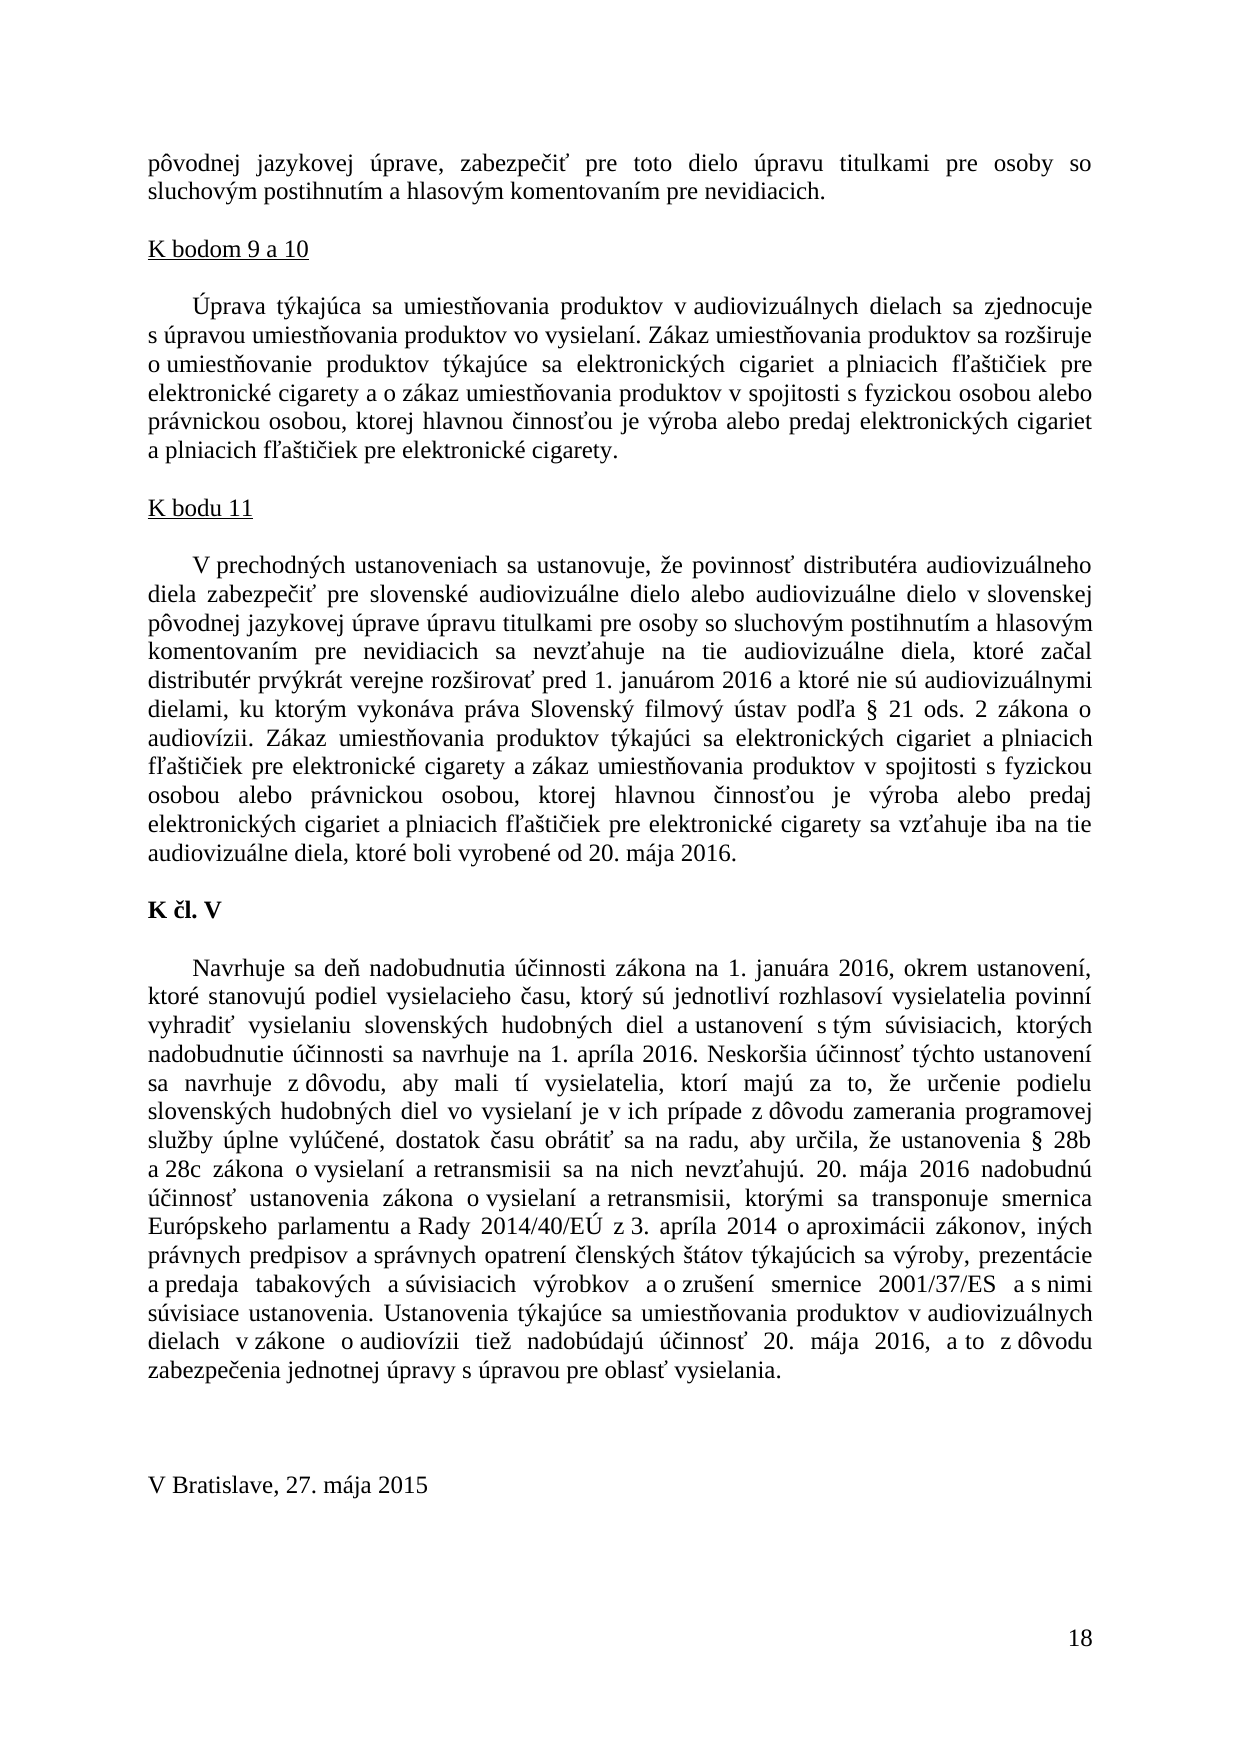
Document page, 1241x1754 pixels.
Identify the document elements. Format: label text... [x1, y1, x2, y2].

text Navrhuje sa deň nadobudnutia účinnosti zákona na 1. januára 2016, okrem ustanovení, ktoré stanovujú podiel vysielacieho času, ktorý sú jednotliví rozhlasoví vysielatelia povinní vyhradiť vysielaniu slovenských hudobných diel a ustanovení s tým súvisiacich, ktorých nadobudnutie účinnosti sa navrhuje na 1. apríla 2016. Neskoršia účinnosť týchto ustanovení sa navrhuje z dôvodu, aby mali tí vysielatelia, ktorí majú za to, že určenie podielu slovenských hudobných diel vo vysielaní je v ich prípade z dôvodu zamerania programovej služby úplne vylúčené, dostatok času obrátiť sa na radu, aby určila, že ustanovenia § 28b a 28c zákona o vysielaní a retransmisii sa na nich nevzťahujú. 20. mája 2016 nadobudnú účinnosť ustanovenia zákona o vysielaní a retransmisii, ktorými sa transponuje smernica Európskeho parlamentu a Rady 2014/40/EÚ z 3. apríla 2014 o aproximácii zákonov, iných právnych predpisov a správnych opatrení členských štátov týkajúcich sa výroby, prezentácie a predaja tabakových a súvisiacich výrobkov a o zrušení smernice 2001/37/ES a s nimi súvisiace ustanovenia. Ustanovenia týkajúce sa umiestňovania produktov v audiovizuálnych dielach v zákone o audiovízii tiež nadobúdajú účinnosť 20. mája 2016, a to z dôvodu zabezpečenia jednotnej úpravy s úpravou pre oblasť vysielania. [148, 953, 1093, 1384]
text K bodu 11 [148, 493, 1093, 521]
text Úprava týkajúca sa umiestňovania produktov v audiovizuálnych dielach sa zjednocuje s úpravou umiestňovania produktov vo vysielaní. Zákaz umiestňovania produktov sa rozširuje o umiestňovanie produktov týkajúce sa elektronických cigariet a plniacich fľaštičiek pre elektronické cigarety a o zákaz umiestňovania produktov v spojitosti s fyzickou osobou alebo právnickou osobou, ktorej hlavnou činnosťou je výroba alebo predaj elektronických cigariet a plniacich fľaštičiek pre elektronické cigarety. [148, 291, 1093, 464]
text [148, 148, 1093, 205]
text K bodom 9 a 10 [148, 234, 1093, 263]
text V Bratislave, 27. mája 2015 [148, 1470, 1093, 1499]
text K čl. V [148, 895, 1093, 924]
text V prechodných ustanoveniach sa ustanovuje, že povinnosť distributéra audiovizuálneho diela zabezpečiť pre slovenské audiovizuálne dielo alebo audiovizuálne dielo v slovenskej pôvodnej jazykovej úprave úpravu titulkami pre osoby so sluchovým postihnutím a hlasovým komentovaním pre nevidiacich sa nevzťahuje na tie audiovizuálne diela, ktoré začal distributér prvýkrát verejne rozširovať pred 1. januárom 2016 a ktoré nie sú audiovizuálnymi dielami, ku ktorým vykonáva práva Slovenský filmový ústav podľa § 21 ods. 2 zákona o audiovízii. Zákaz umiestňovania produktov týkajúci sa elektronických cigariet a plniacich fľaštičiek pre elektronické cigarety a zákaz umiestňovania produktov v spojitosti s fyzickou osobou alebo právnickou osobou, ktorej hlavnou činnosťou je výroba alebo predaj elektronických cigariet a plniacich fľaštičiek pre elektronické cigarety sa vzťahuje iba na tie audiovizuálne diela, ktoré boli vyrobené od 20. mája 2016. [148, 550, 1093, 866]
